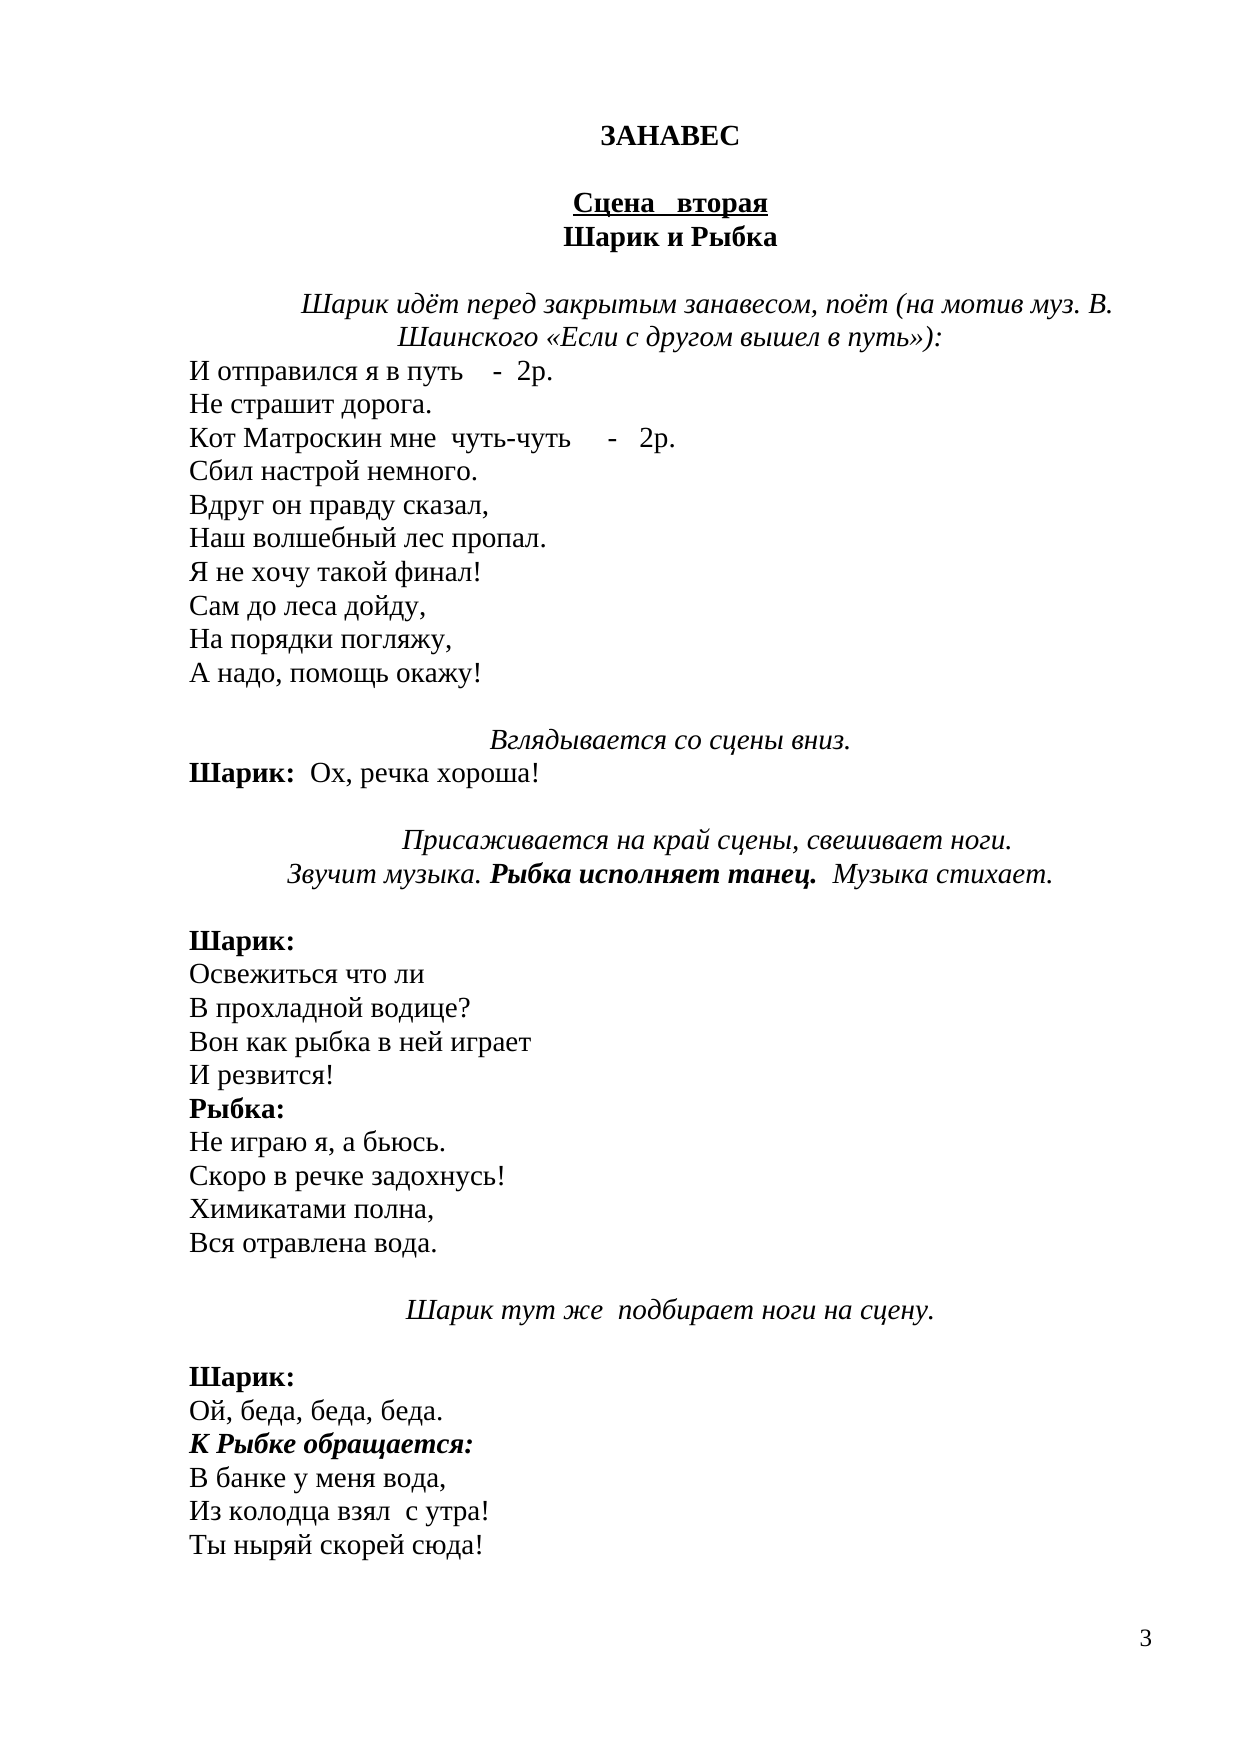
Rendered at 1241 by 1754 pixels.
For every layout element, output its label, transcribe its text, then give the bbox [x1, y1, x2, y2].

text Скоро в речке задохнусь! [189, 1158, 1152, 1191]
text Я не хочу такой финал! [189, 554, 1152, 588]
text И отправился я в путь - 2р. [189, 353, 1152, 386]
text Шарик: [189, 1359, 1152, 1393]
text Кот Матроскин мне чуть-чуть - 2р. [189, 420, 1152, 453]
text Присаживается на край сцены, свешивает ноги. [189, 822, 1152, 856]
text Звучит музыка. Рыбка исполняет танец. Музыка стихает. [189, 856, 1152, 889]
text Освежиться что ли [189, 957, 1152, 990]
text Сцена вторая [189, 185, 1152, 219]
text Вдруг он правду сказал, [189, 487, 1152, 521]
text Не страшит дорога. [189, 386, 1152, 420]
text Химикатами полна, [189, 1191, 1152, 1225]
text Из колодца взял с утра! [189, 1493, 1152, 1527]
text Вглядывается со сцены вниз. [189, 722, 1152, 755]
text Сам до леса дойду, [189, 588, 1152, 621]
text В банке у меня вода, [189, 1460, 1152, 1493]
text ЗАНАВЕС [189, 118, 1152, 152]
text Наш волшебный лес пропал. [189, 521, 1152, 554]
text Шарик: [189, 923, 1152, 957]
text Шарик и Рыбка [189, 219, 1152, 252]
text Вся отравлена вода. [189, 1225, 1152, 1258]
text В прохладной водице? [189, 990, 1152, 1024]
text Рыбка: [189, 1091, 1152, 1124]
text Сбил настрой немного. [189, 453, 1152, 487]
text Ты ныряй скорей сюда! [189, 1527, 1152, 1560]
text К Рыбке обращается: [189, 1426, 1152, 1460]
text Шарик тут же подбирает ноги на сцену. [189, 1292, 1152, 1326]
text На порядки погляжу, [189, 621, 1152, 655]
text Вон как рыбка в ней играет [189, 1024, 1152, 1057]
text И резвится! [189, 1057, 1152, 1091]
text Не играю я, а бьюсь. [189, 1124, 1152, 1158]
text Шарик: Ох, речка хороша! [189, 755, 1152, 789]
text Шарик идёт перед закрытым занавесом, поёт (на мотив муз. В. Шаинского «Если с другом вышел в путь»): [189, 286, 1152, 353]
text А надо, помощь окажу! [189, 655, 1152, 688]
text Ой, беда, беда, беда. [189, 1393, 1152, 1426]
